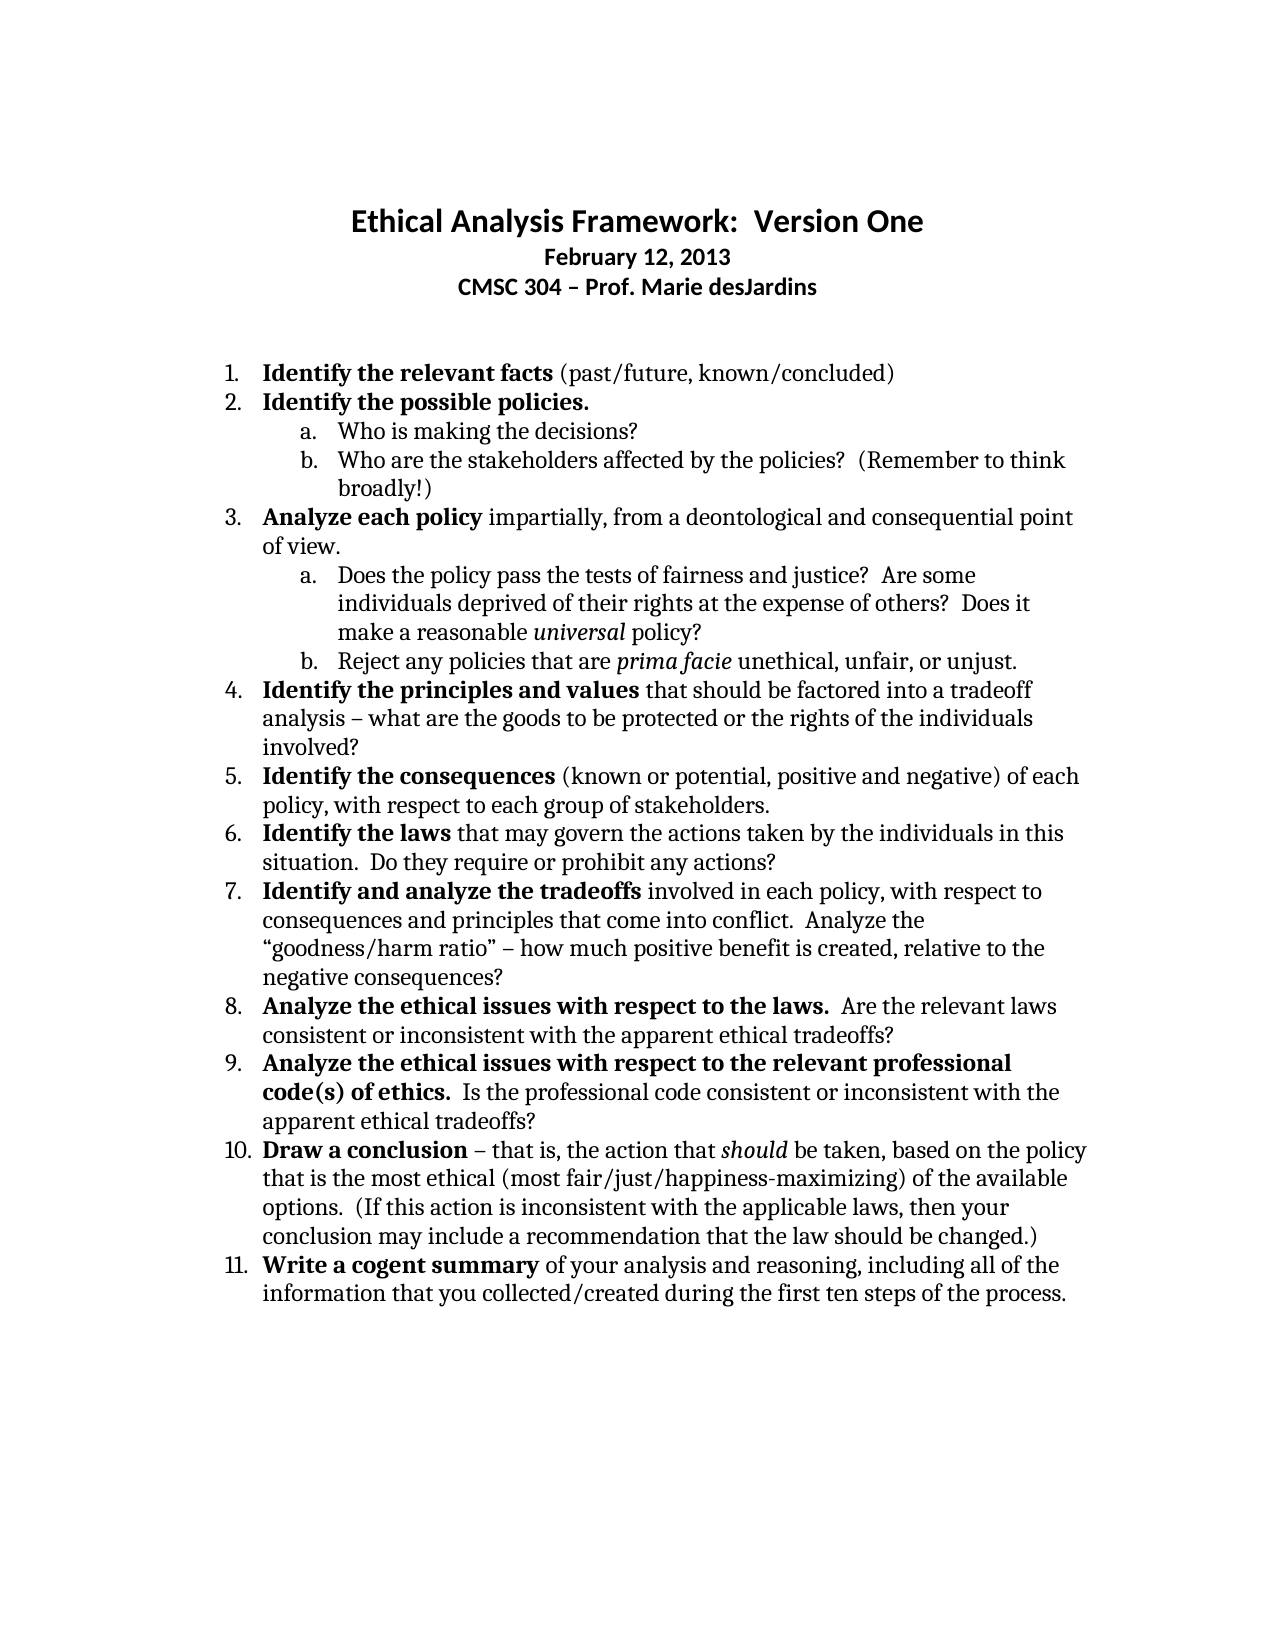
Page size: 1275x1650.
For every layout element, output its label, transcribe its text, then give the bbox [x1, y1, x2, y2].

list Reject any policies that are prima facie unethical, unfair, or unjust. [300, 647, 1087, 676]
list Analyze each policy impartially, from a deontological and consequential point of view. [225, 503, 1087, 561]
list Analyze the ethical issues with respect to the laws. Are the relevant laws consistent or inconsistent with the apparent ethical tradeoffs? [225, 992, 1087, 1049]
list Draw a conclusion – that is, the action that should be taken, based on the policy that is the most ethical (most fair/just/happiness-maximizing) of the available options. (If this action is inconsistent with the applicable laws, then your conclusion may include a recommendation that the law should be changed.) [225, 1136, 1087, 1251]
list Identify and analyze the tradeoffs involved in each policy, with respect to consequences and principles that come into conflict. Analyze the “goodness/harm ratio” – how much positive benefit is created, relative to the negative consequences? [225, 877, 1087, 992]
subtitle Ethical Analysis Framework: Version One February 12, 2013 CMSC 304 – Prof. Marie desJardins [187, 200, 1087, 302]
list Identify the consequences (known or potential, positive and negative) of each policy, with respect to each group of stakeholders. [225, 762, 1087, 819]
list Identify the relevant facts (past/future, known/concluded) [225, 359, 1087, 388]
list Write a cogent summary of your analysis and reasoning, including all of the information that you collected/created during the first ten steps of the process. [225, 1251, 1087, 1308]
list Identify the possible policies. [225, 388, 1087, 417]
list Identify the principles and values that should be factored into a tradeoff analysis – what are the goods to be protected or the rights of the individuals involved? [225, 676, 1087, 762]
list Analyze the ethical issues with respect to the relevant professional code(s) of ethics. Is the professional code consistent or inconsistent with the apparent ethical tradeoffs? [225, 1049, 1087, 1136]
list Does the policy pass the tests of fairness and justice? Are some individuals deprived of their rights at the expense of others? Does it make a reasonable universal policy? [300, 561, 1087, 647]
list Who are the stakeholders affected by the policies? (Remember to think broadly!) [300, 446, 1087, 503]
list Identify the laws that may govern the actions taken by the individuals in this situation. Do they require or prohibit any actions? [225, 819, 1087, 877]
list Who is making the decisions? [300, 417, 1087, 446]
